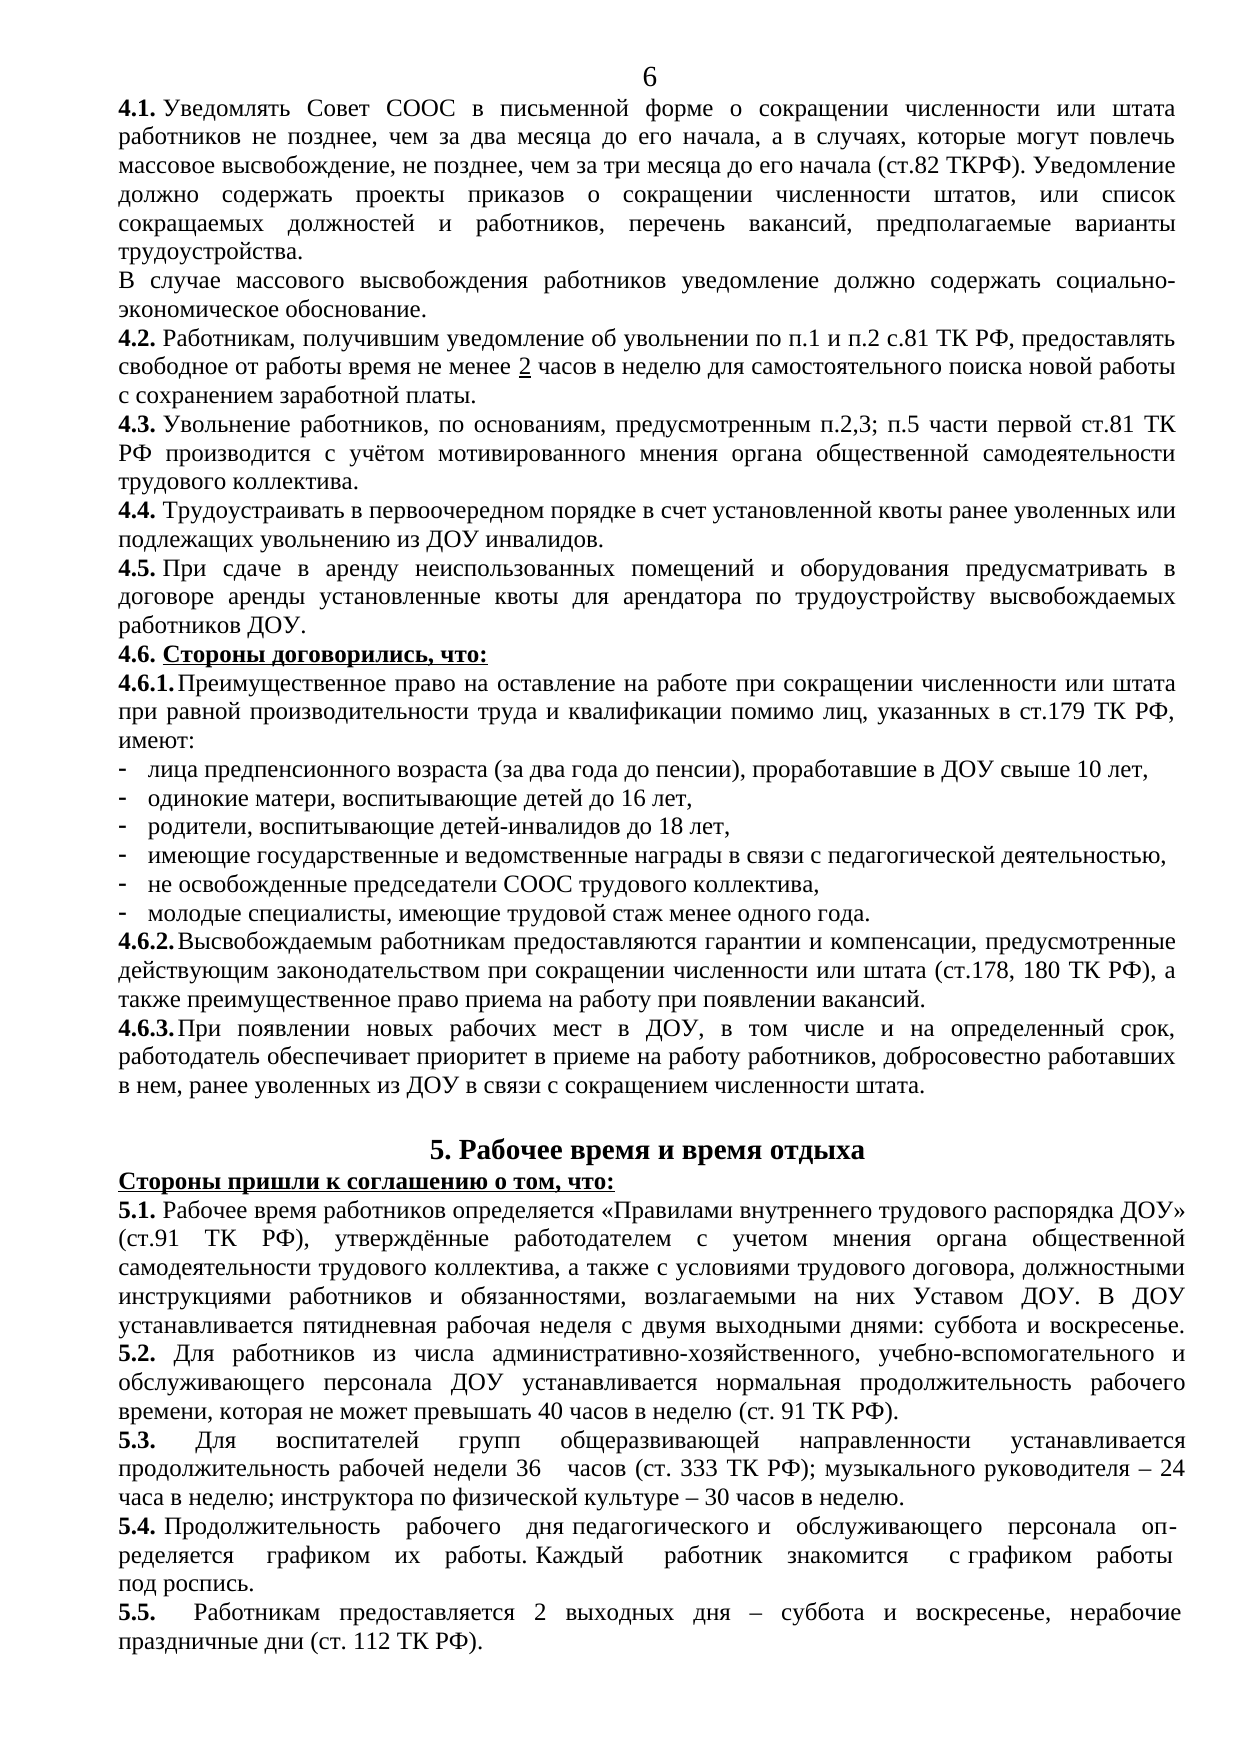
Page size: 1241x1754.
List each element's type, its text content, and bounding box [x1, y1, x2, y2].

list Преимущественное право на оставление на работе при сокращении численности или штата при равной производительности труда и квалификации помимо лиц, указанных в ст.179 ТК РФ, имеют: [118, 668, 1177, 754]
text Стороны пришли к соглашению о том, что: [118, 1166, 1177, 1195]
list молодые специалисты, имеющие трудовой стаж менее одного года. [118, 898, 1177, 926]
list родители, воспитывающие детей-инвалидов до 18 лет, [118, 811, 1177, 840]
list При сдаче в аренду неиспользованных помещений и оборудования предусматривать в договоре аренды установленные квоты для арендатора по трудоустройству высвобождаемых работников ДОУ. [118, 553, 1177, 639]
list имеющие государственные и ведомственные награды в связи с педагогической деятельностью, [118, 840, 1177, 869]
list лица предпенсионного возраста (за два года до пенсии), проработавшие в ДОУ свыше 10 лет, [118, 754, 1177, 783]
list не освобожденные председатели СООС трудового коллектива, [118, 869, 1177, 898]
text 5. Рабочее время и время отдыха [118, 1132, 1177, 1166]
list Работникам, получившим уведомление об увольнении по п.1 и п.2 с.81 ТК РФ, предоставлять свободное от работы время не менее 2 часов в неделю для самостоятельного поиска новой работы с сохранением заработной платы. [118, 323, 1177, 409]
list Рабочее время работников определяется «Правилами внутреннего трудового распорядка ДОУ» (ст.91 ТК РФ), утверждённые работодателем с учетом мнения органа общественной самодеятельности трудового коллектива, а также с условиями трудового договора, должностными инструкциями работников и обязанностями, возлагаемыми на них Уставом ДОУ. В ДОУ устанавливается пятидневная рабочая неделя с двумя выходными днями: суббота и воскресенье. 5.2. Для работников из числа административно-хозяйственного, учебно-вспомогательного и обслуживающего персонала ДОУ устанавливается нормальная продолжительность рабочего времени, которая не может превышать 40 часов в неделю (ст. 91 ТК РФ). [118, 1195, 1187, 1425]
list Трудоустраивать в первоочередном порядке в счет установленной квоты ранее уволенных или подлежащих увольнению из ДОУ инвалидов. [118, 495, 1177, 553]
list одинокие матери, воспитывающие детей до 16 лет, [118, 783, 1177, 811]
list При появлении новых рабочих мест в ДОУ, в том числе и на определенный срок, работодатель обеспечивает приоритет в приеме на работу работников, добросовестно работавших в нем, ранее уволенных из ДОУ в связи с сокращением численности штата. [118, 1013, 1177, 1099]
text В случае массового высвобождения работников уведомление должно содержать социально-экономическое обоснование. [118, 265, 1177, 323]
list Увольнение работников, по основаниям, предусмотренным п.2,3; п.5 части первой ст.81 ТК РФ производится с учётом мотивированного мнения органа общественной самодеятельности трудового коллектива. [118, 409, 1177, 495]
list Стороны договорились, что: [118, 639, 1177, 668]
list Высвобождаемым работникам предоставляются гарантии и компенсации, предусмотренные действующим законодательством при сокращении численности или штата (ст.178, 180 ТК РФ), а также преимущественное право приема на работу при появлении вакансий. [118, 926, 1177, 1013]
text 5.4. Продолжительность рабочего дня педагогического и обслуживающего персонала определяется графиком их работы. Каждый работник знакомится с графиком работы под роспись. [118, 1511, 1177, 1597]
text 5.3. Для воспитателей групп общеразвивающей направленности устанавливается продолжительность рабочей недели 36 часов (ст. 333 ТК РФ); музыкального руководителя – 24 часа в неделю; инструктора по физической культуре – 30 часов в неделю. [118, 1425, 1187, 1511]
text 5.5. Работникам предоставляется 2 выходных дня – суббота и воскресенье, нерабочие праздничные дни (ст. 112 ТК РФ). [118, 1597, 1181, 1655]
list Уведомлять Совет СООС в письменной форме о сокращении численности или штата работников не позднее, чем за два месяца до его начала, а в случаях, которые могут повлечь массовое высвобождение, не позднее, чем за три месяца до его начала (ст.82 ТКРФ). Уведомление должно содержать проекты приказов о сокращении численности штатов, или список сокращаемых должностей и работников, перечень вакансий, предполагаемые варианты трудоустройства. [118, 93, 1177, 265]
